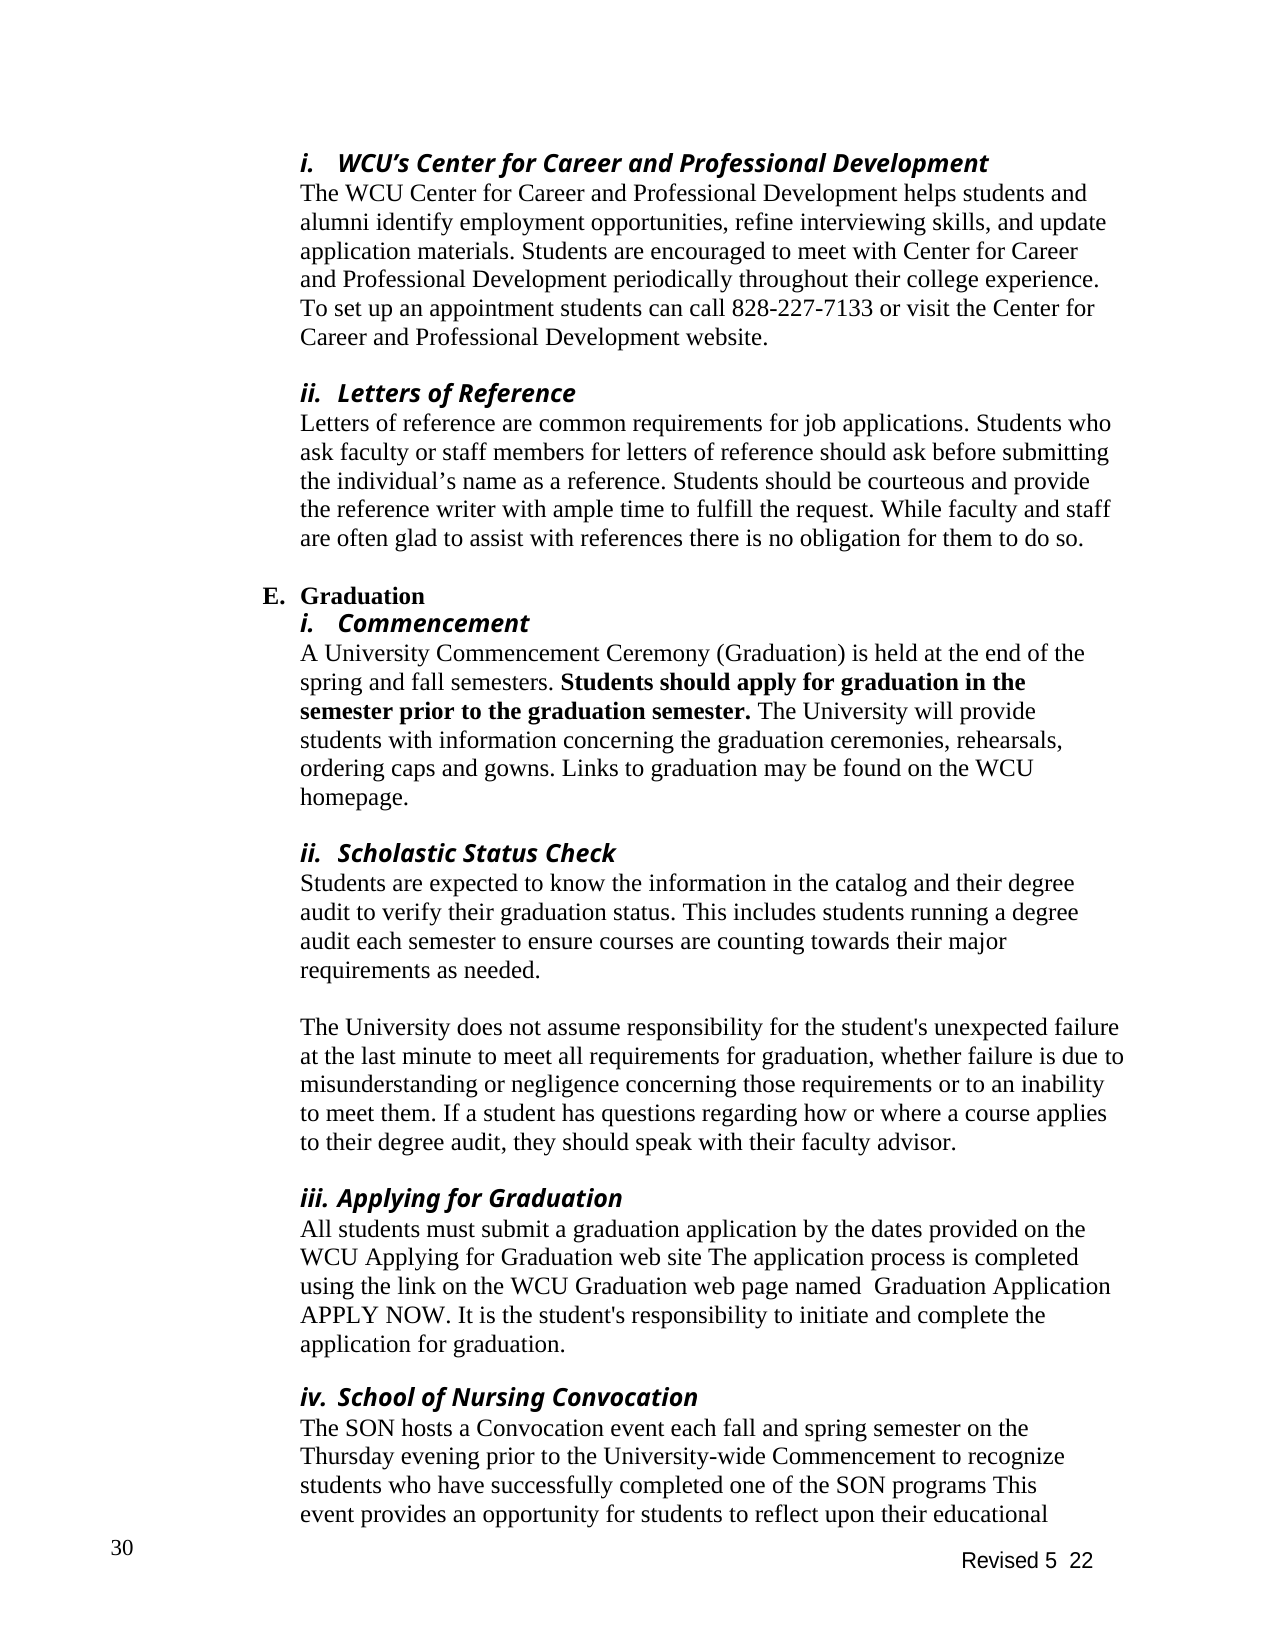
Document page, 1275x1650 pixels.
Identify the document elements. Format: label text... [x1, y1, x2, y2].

text All students must submit a graduation application by the dates provided on the WCU Applying for Graduation web site The application process is completed using the link on the WCU Graduation web page named Graduation Application APPLY NOW. It is the student's responsibility to initiate and complete the application for graduation. [300, 1214, 1123, 1357]
subtitle Scholastic Status Check [300, 840, 1204, 868]
subtitle Commencement [300, 610, 1204, 638]
text A University Commencement Ceremony (Graduation) is held at the end of the spring and fall semesters. Students should apply for graduation in the semester prior to the graduation semester. The University will provide students with information concerning the graduation ceremonies, rehearsals, ordering caps and gowns. Links to graduation may be found on the WCU homepage. [300, 638, 1104, 811]
subtitle WCU’s Center for Career and Professional Development [300, 150, 1204, 178]
subtitle School of Nursing Convocation [300, 1384, 1204, 1413]
text The WCU Center for Career and Professional Development helps students and alumni identify employment opportunities, refine interviewing skills, and update application materials. Students are encouraged to meet with Center for Career and Professional Development periodically throughout their college experience. To set up an appointment students can call 828-227-7133 or visit the Center for Career and Professional Development website. [300, 178, 1120, 351]
text Letters of reference are common requirements for job applications. Students who ask faculty or staff members for letters of reference should ask before submitting the individual’s name as a reference. Students should be courteous and provide the reference writer with ample time to fulfill the request. While faculty and staff are often glad to assist with references there is no obligation for them to do so. [300, 408, 1114, 552]
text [300, 1413, 1096, 1528]
text Students are expected to know the information in the catalog and their degree audit to verify their graduation status. This includes students running a degree audit each semester to ensure courses are counting towards their major requirements as needed. [300, 868, 1081, 983]
subtitle Letters of Reference [300, 380, 1204, 408]
subtitle Graduation [262, 581, 1204, 610]
text The University does not assume responsibility for the student's unexpected failure at the last minute to meet all requirements for graduation, whether failure is due to misunderstanding or negligence concerning those requirements or to an inability to meet them. If a student has questions regarding how or where a course applies to their degree audit, they should speak with their faculty advisor. [300, 1012, 1124, 1156]
subtitle Applying for Graduation [300, 1185, 1204, 1214]
